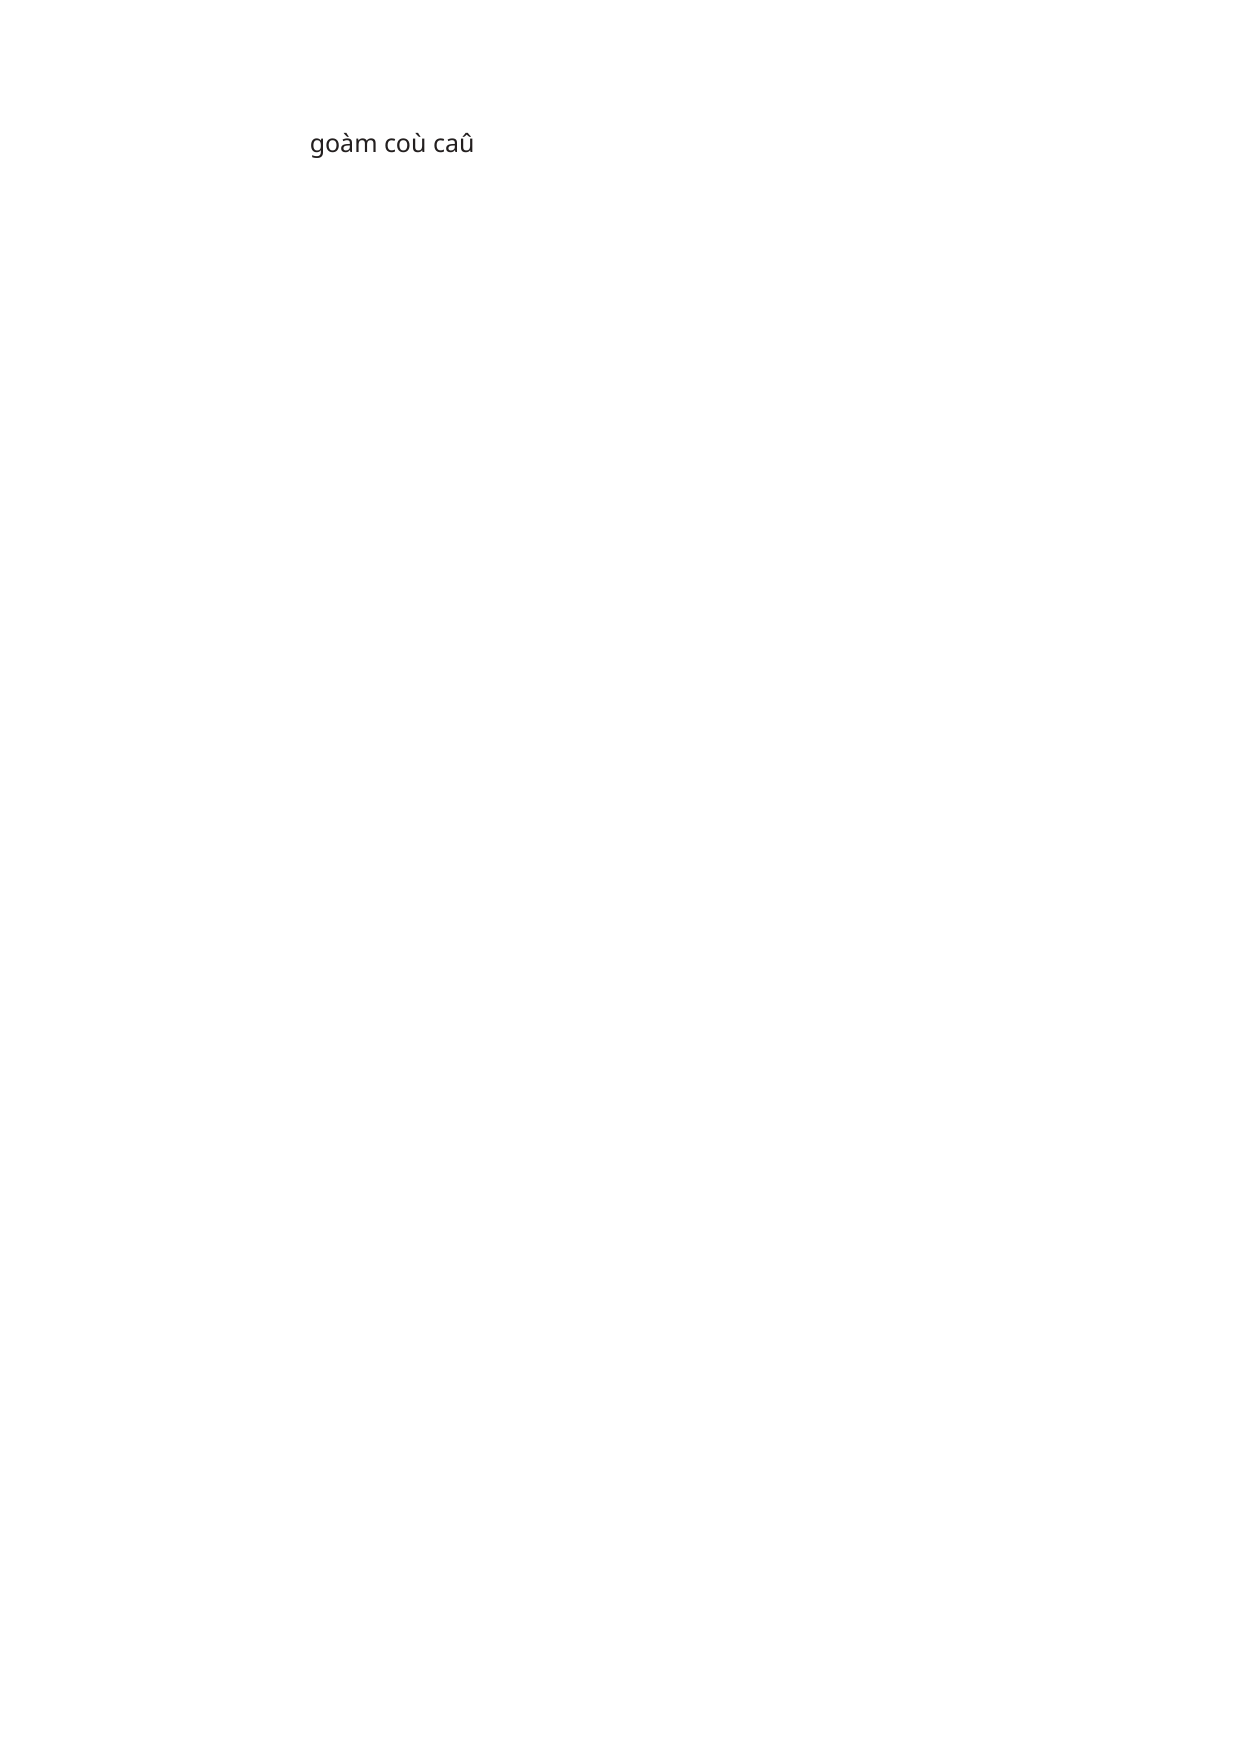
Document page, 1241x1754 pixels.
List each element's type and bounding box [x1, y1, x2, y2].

text [309, 127, 1082, 159]
